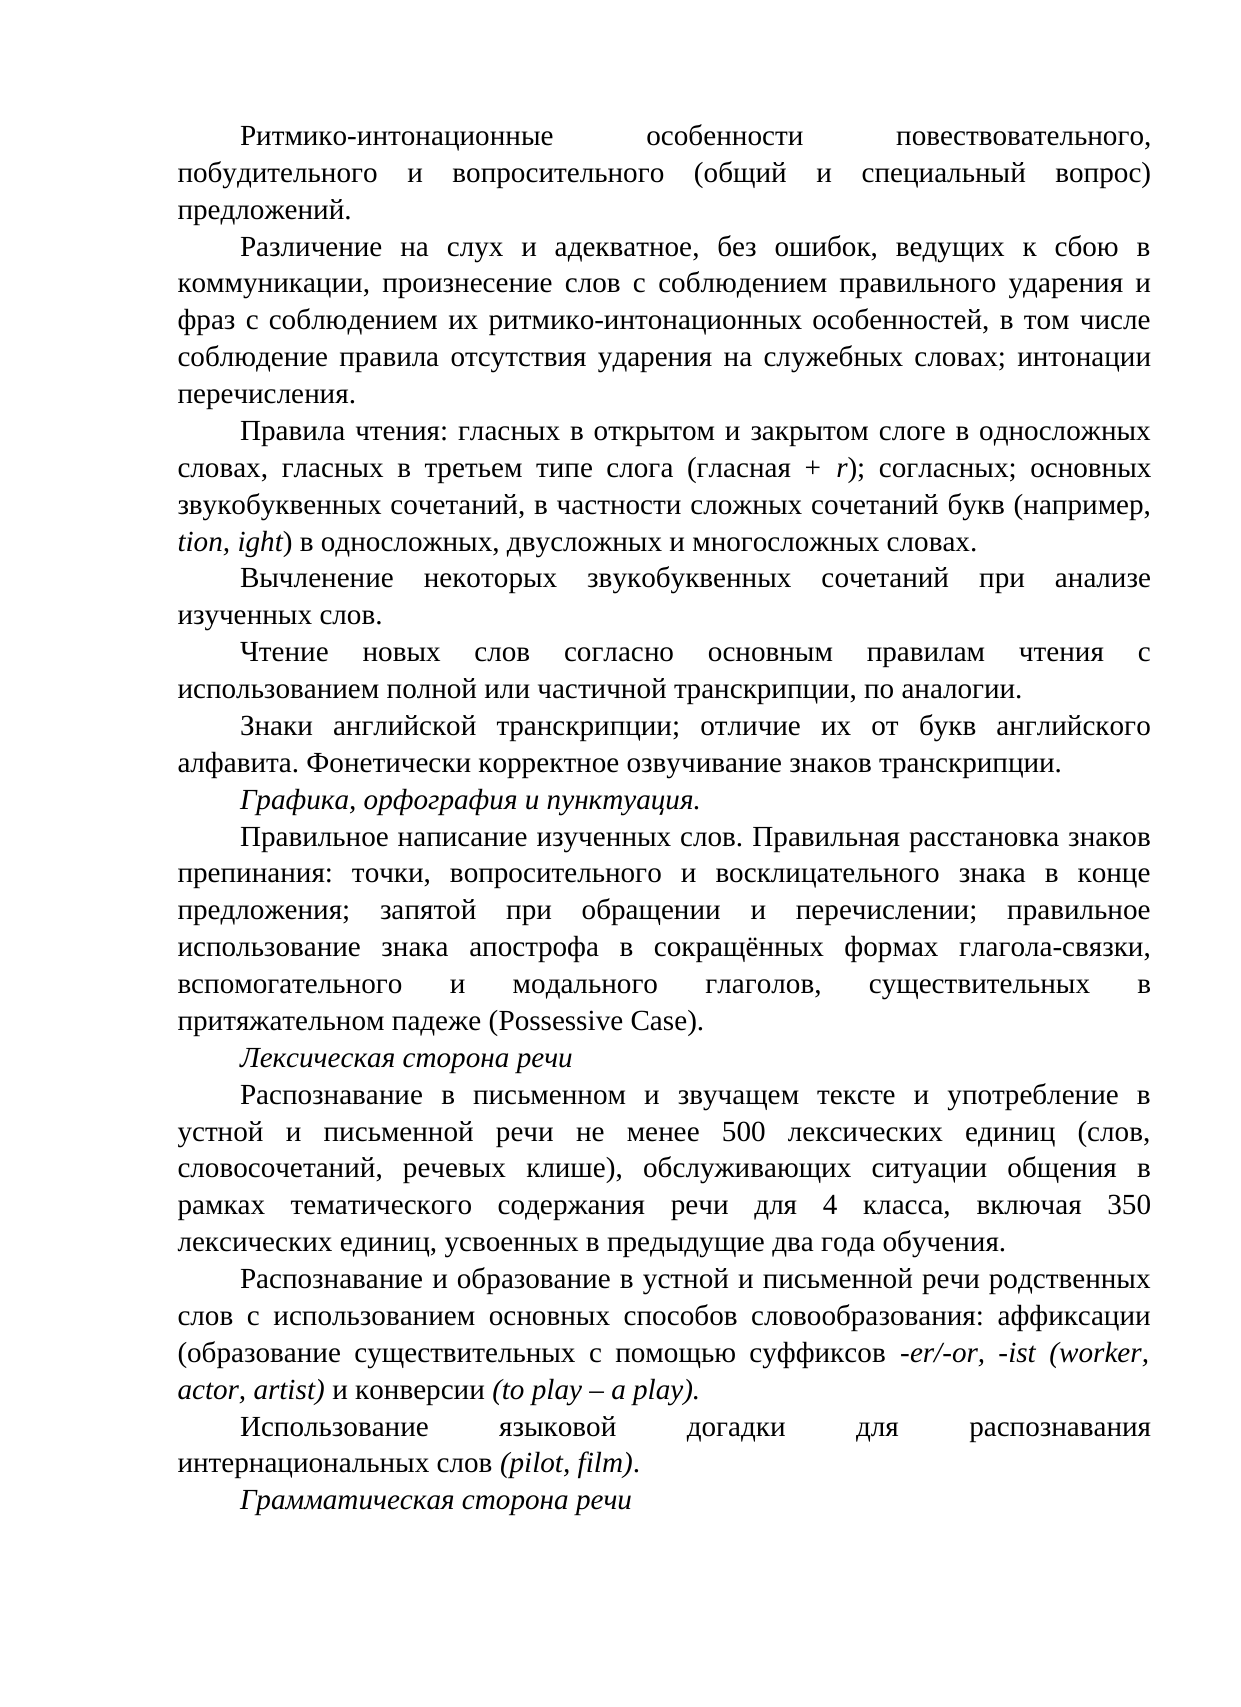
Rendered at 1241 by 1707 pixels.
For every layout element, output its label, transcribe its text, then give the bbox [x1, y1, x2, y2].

text Распознавание и образование в устной и письменной речи родственных слов с использованием основных способов словообразования: аффиксации (образование существительных с помощью суффиксов -er/-or, -ist (worker, actor, artist) и конверсии (to play – a play). [177, 1261, 1152, 1405]
text Использование языковой догадки для распознавания интернациональных слов (pilot, film). [177, 1409, 1152, 1479]
text Лексическая сторона речи [177, 1040, 1152, 1073]
text Ритмико-интонационные особенности повествовательного, побудительного и вопросительного (общий и специальный вопрос) предложений. [177, 118, 1152, 225]
text Различение на слух и адекватное, без ошибок, ведущих к сбою в коммуникации, произнесение слов с соблюдением правильного ударения и фраз с соблюдением их ритмико-интонационных особенностей, в том числе соблюдение правила отсутствия ударения на служебных словах; интонации перечисления. [177, 229, 1152, 410]
text Распознавание в письменном и звучащем тексте и употребление в устной и письменной речи не менее 500 лексических единиц (слов, словосочетаний, речевых клише), обслуживающих ситуации общения в рамках тематического содержания речи для 4 класса, включая 350 лексических единиц, усвоенных в предыдущие два года обучения. [177, 1077, 1152, 1258]
text Вычленение некоторых звукобуквенных сочетаний при анализе изученных слов. [177, 561, 1152, 631]
text Знаки английской транскрипции; отличие их от букв английского алфавита. Фонетически корректное озвучивание знаков транскрипции. [177, 708, 1152, 778]
text Правильное написание изученных слов. Правильная расстановка знаков препинания: точки, вопросительного и восклицательного знака в конце предложения; запятой при обращении и перечислении; правильное использование знака апострофа в сокращённых формах глагола-связки, вспомогательного и модального глаголов, существительных в притяжательном падеже (Possessive Case). [177, 819, 1152, 1037]
text Графика, орфография и пунктуация. [177, 782, 1152, 815]
text Правила чтения: гласных в открытом и закрытом слоге в односложных словах, гласных в третьем типе слога (гласная + r); согласных; основных звукобуквенных сочетаний, в частности сложных сочетаний букв (например, tion, ight) в односложных, двусложных и многосложных словах. [177, 413, 1152, 557]
text Чтение новых слов согласно основным правилам чтения с использованием полной или частичной транскрипции, по аналогии. [177, 634, 1152, 705]
text Грамматическая сторона речи [177, 1482, 1152, 1516]
